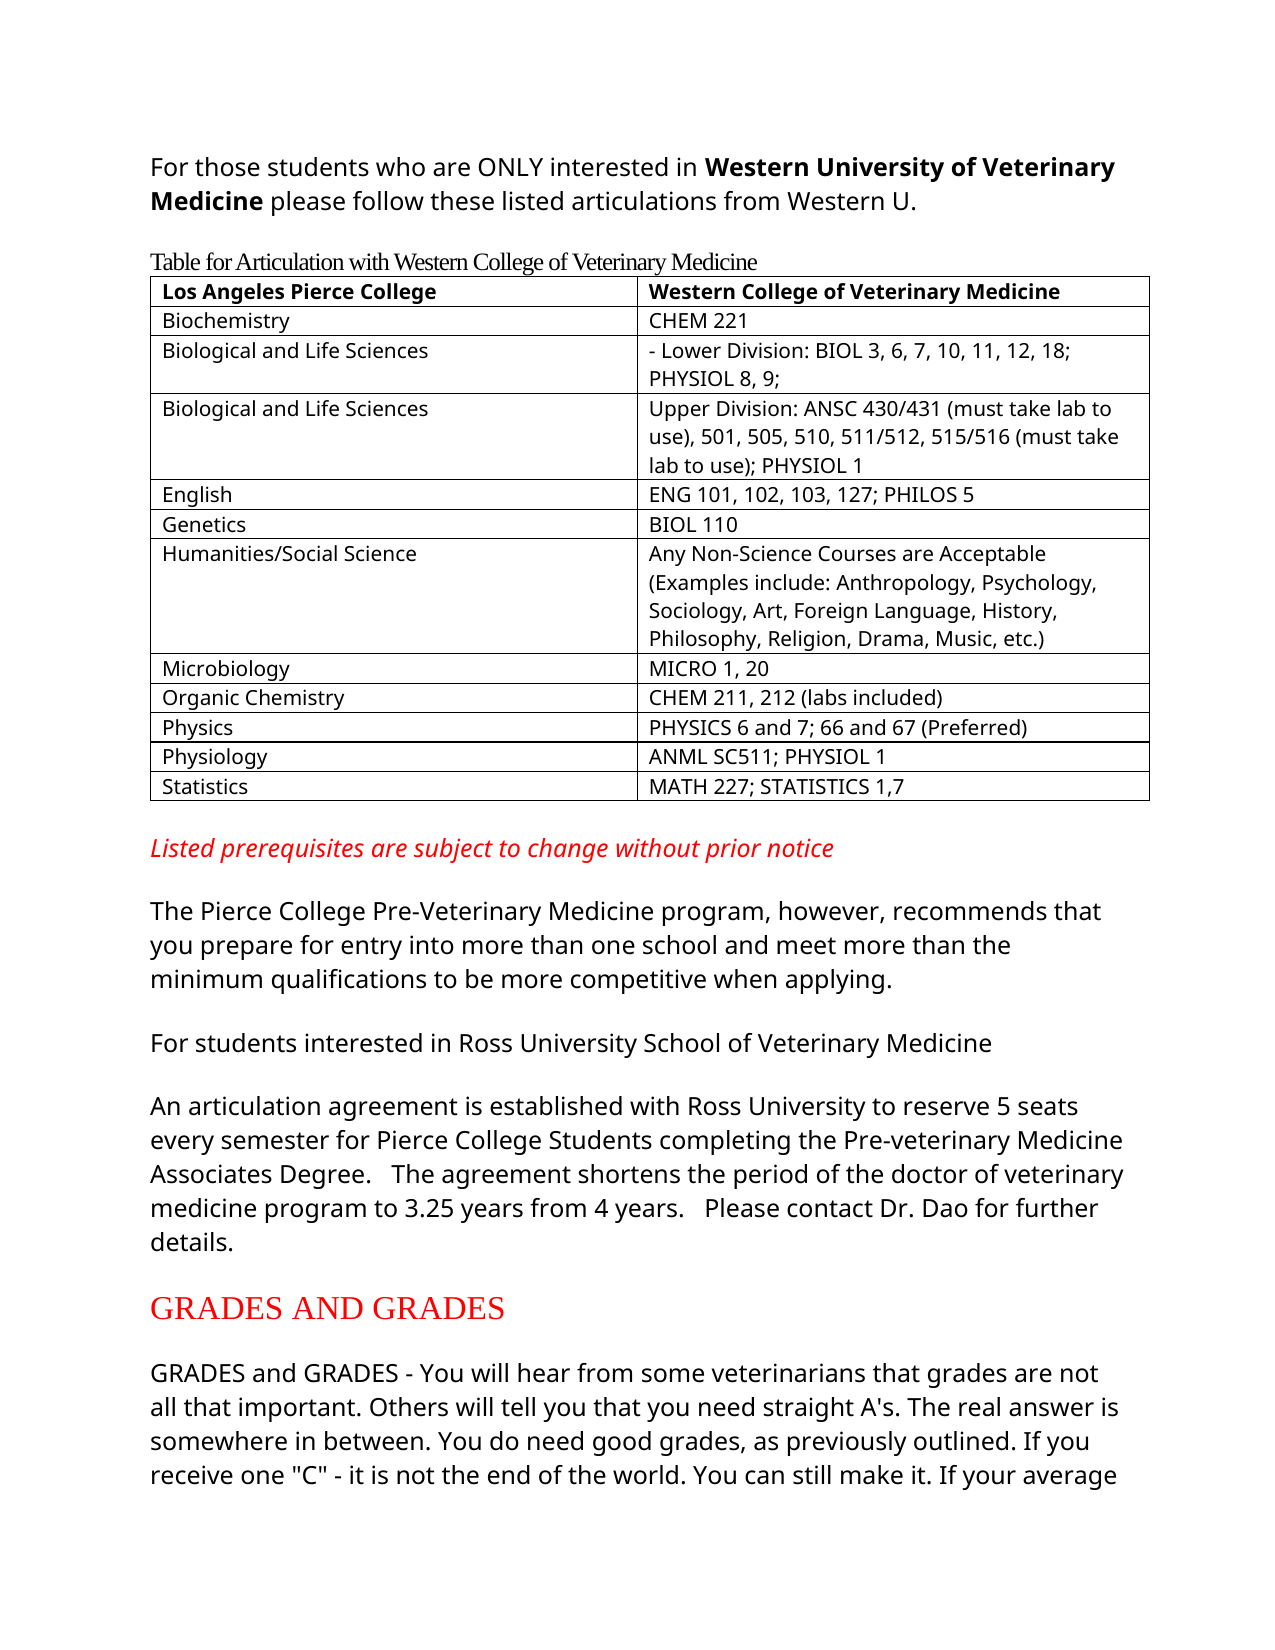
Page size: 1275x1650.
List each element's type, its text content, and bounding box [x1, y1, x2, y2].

table_cell Statistics [151, 772, 637, 800]
text The Pierce College Pre-Veterinary Medicine program, however, recommends that you prepare for entry into more than one school and meet more than the minimum qualifications to be more competitive when applying. [150, 894, 1125, 996]
table_cell PHYSICS 6 and 7; 66 and 67 (Preferred) [638, 713, 1149, 741]
table_cell English [151, 480, 637, 509]
table_cell ANML SC511; PHYSIOL 1 [638, 743, 1149, 771]
table_cell Microbiology [151, 654, 637, 682]
table_cell Biological and Life Sciences [151, 394, 637, 479]
table_cell MATH 227; STATISTICS 1,7 [638, 772, 1149, 800]
table_cell CHEM 211, 212 (labs included) [638, 684, 1149, 712]
table_cell Humanities/Social Science [151, 539, 637, 653]
table_header Los Angeles Pierce College [151, 277, 637, 306]
table_cell ENG 101, 102, 103, 127; PHILOS 5 [638, 480, 1149, 509]
table_cell BIOL 110 [638, 510, 1149, 538]
text Listed prerequisites are subject to change without prior notice [150, 831, 1125, 865]
table_cell Biochemistry [151, 307, 637, 335]
table_cell Physics [151, 713, 637, 741]
table_cell - Lower Division: BIOL 3, 6, 7, 10, 11, 12, 18; PHYSIOL 8, 9; [638, 336, 1149, 393]
table_header Western College of Veterinary Medicine [638, 277, 1149, 306]
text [150, 1355, 1125, 1492]
table_cell Organic Chemistry [151, 684, 637, 712]
table_cell Genetics [151, 510, 637, 538]
text An articulation agreement is established with Ross University to reserve 5 seats every semester for Pierce College Students completing the Pre-veterinary Medicine Associates Degree. The agreement shortens the period of the doctor of veterinary medicine program to 3.25 years from 4 years. Please contact Dr. Dao for further details. [150, 1088, 1125, 1259]
text For those students who are ONLY interested in Western University of Veterinary Medicine please follow these listed articulations from Western U. [150, 150, 1125, 218]
text For students interested in Ross University School of Veterinary Medicine [150, 1025, 1125, 1059]
table_cell MICRO 1, 20 [638, 654, 1149, 682]
subtitle GRADES AND GRADES [150, 1288, 1125, 1326]
table_cell Biological and Life Sciences [151, 336, 637, 393]
table_cell CHEM 221 [638, 307, 1149, 335]
title Table for Articulation with Western College of Veterinary Medicine [150, 247, 1125, 276]
table_cell Physiology [151, 743, 637, 771]
table_cell Any Non-Science Courses are Acceptable (Examples include: Anthropology, Psychology, Sociology, Art, Foreign Language, History, Philosophy, Religion, Drama, Music, etc.) [638, 539, 1149, 653]
table_cell Upper Division: ANSC 430/431 (must take lab to use), 501, 505, 510, 511/512, 515/516 (must take lab to use); PHYSIOL 1 [638, 394, 1149, 479]
